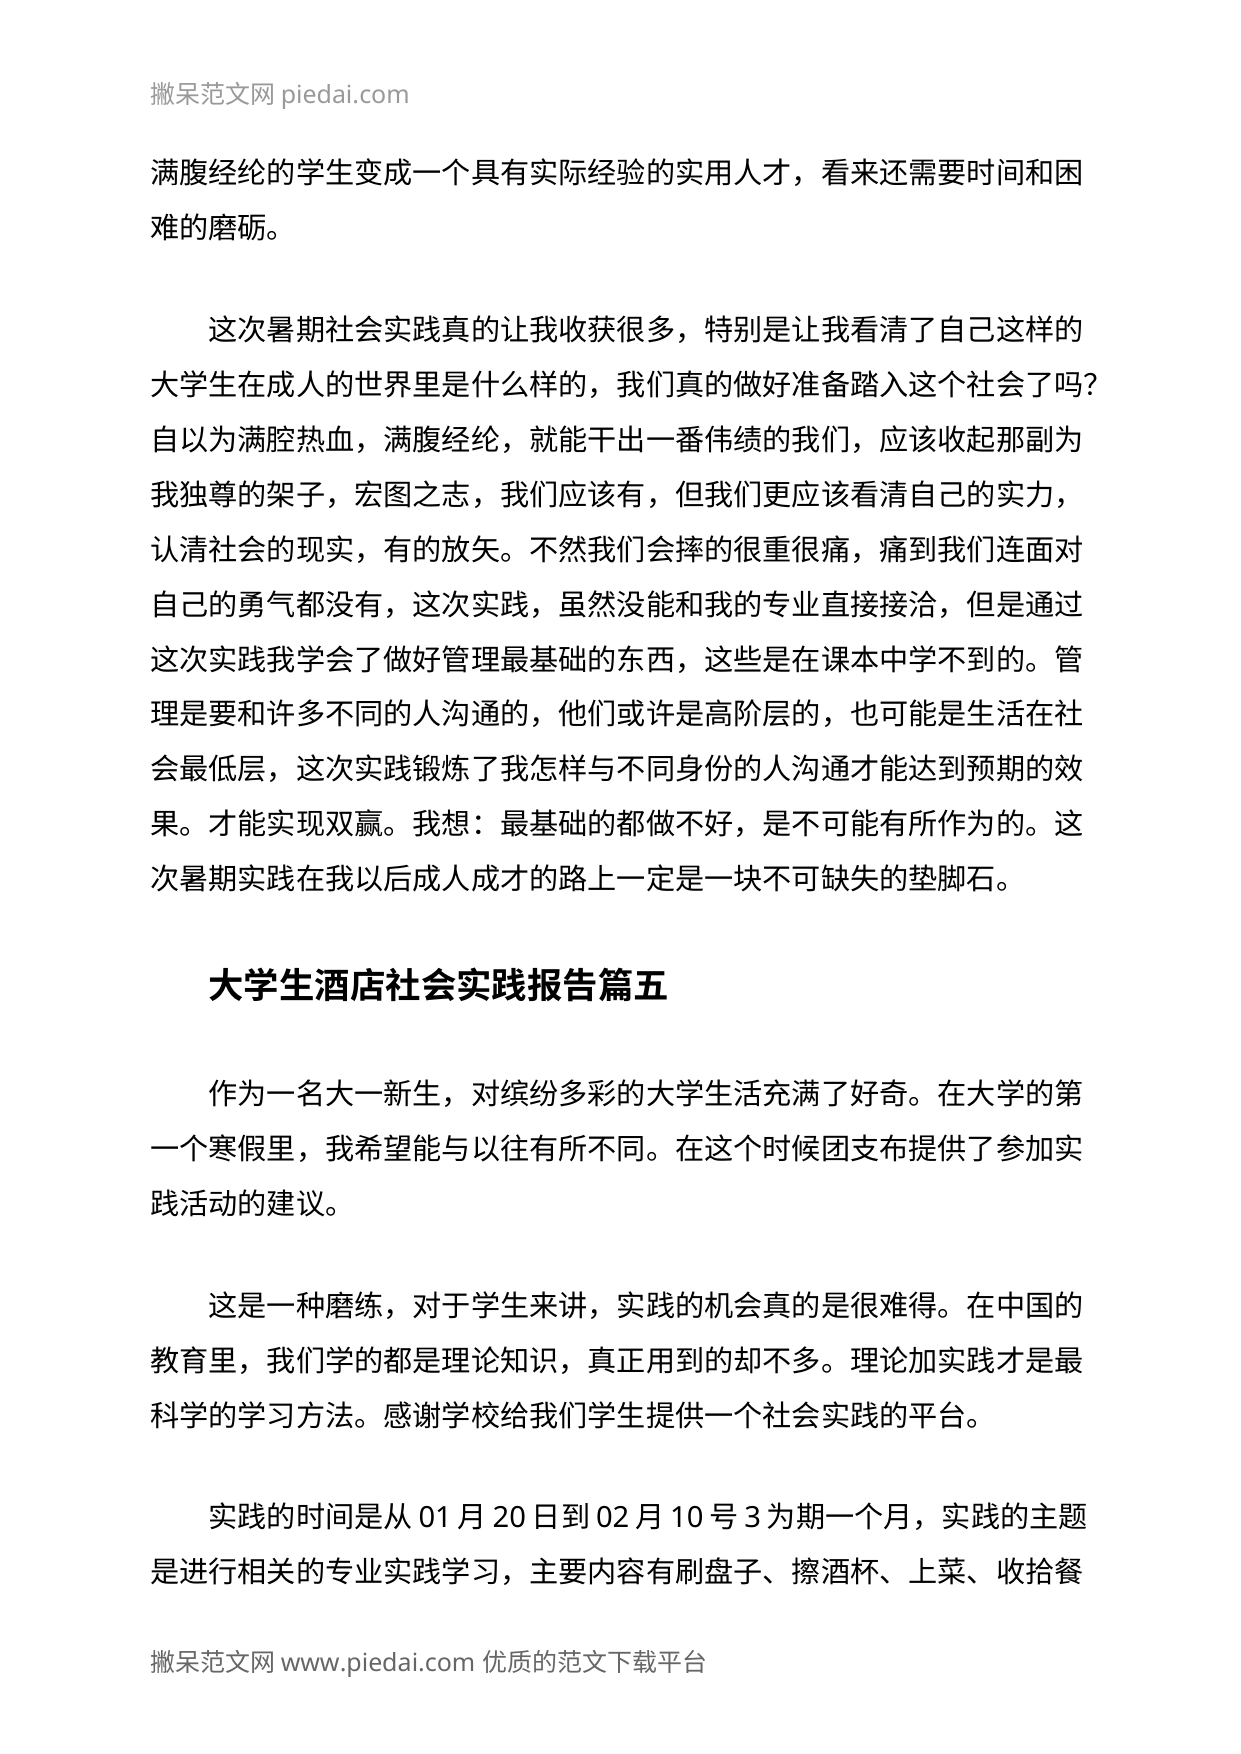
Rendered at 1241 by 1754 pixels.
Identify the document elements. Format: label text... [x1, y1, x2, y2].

text 这是一种磨练，对于学生来讲，实践的机会真的是很难得。在中国的教育里，我们学的都是理论知识，真正用到的却不多。理论加实践才是最科学的学习方法。感谢学校给我们学生提供一个社会实践的平台。 [150, 1282, 1090, 1434]
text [150, 1494, 1090, 1591]
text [150, 150, 1090, 247]
text 这次暑期社会实践真的让我收获很多，特别是让我看清了自己这样的大学生在成人的世界里是什么样的，我们真的做好准备踏入这个社会了吗？自以为满腔热血，满腹经纶，就能干出一番伟绩的我们，应该收起那副为我独尊的架子，宏图之志，我们应该有，但我们更应该看清自己的实力，认清社会的现实，有的放矢。不然我们会摔的很重很痛，痛到我们连面对自己的勇气都没有，这次实践，虽然没能和我的专业直接接洽，但是通过这次实践我学会了做好管理最基础的东西，这些是在课本中学不到的。管理是要和许多不同的人沟通的，他们或许是高阶层的，也可能是生活在社会最低层，这次实践锻炼了我怎样与不同身份的人沟通才能达到预期的效果。才能实现双赢。我想：最基础的都做不好，是不可能有所作为的。这次暑期实践在我以后成人成才的路上一定是一块不可缺失的垫脚石。 [150, 307, 1090, 898]
text 大学生酒店社会实践报告篇五 [150, 957, 1090, 1009]
text 作为一名大一新生，对缤纷多彩的大学生活充满了好奇。在大学的第一个寒假里，我希望能与以往有所不同。在这个时候团支布提供了参加实践活动的建议。 [150, 1071, 1090, 1223]
